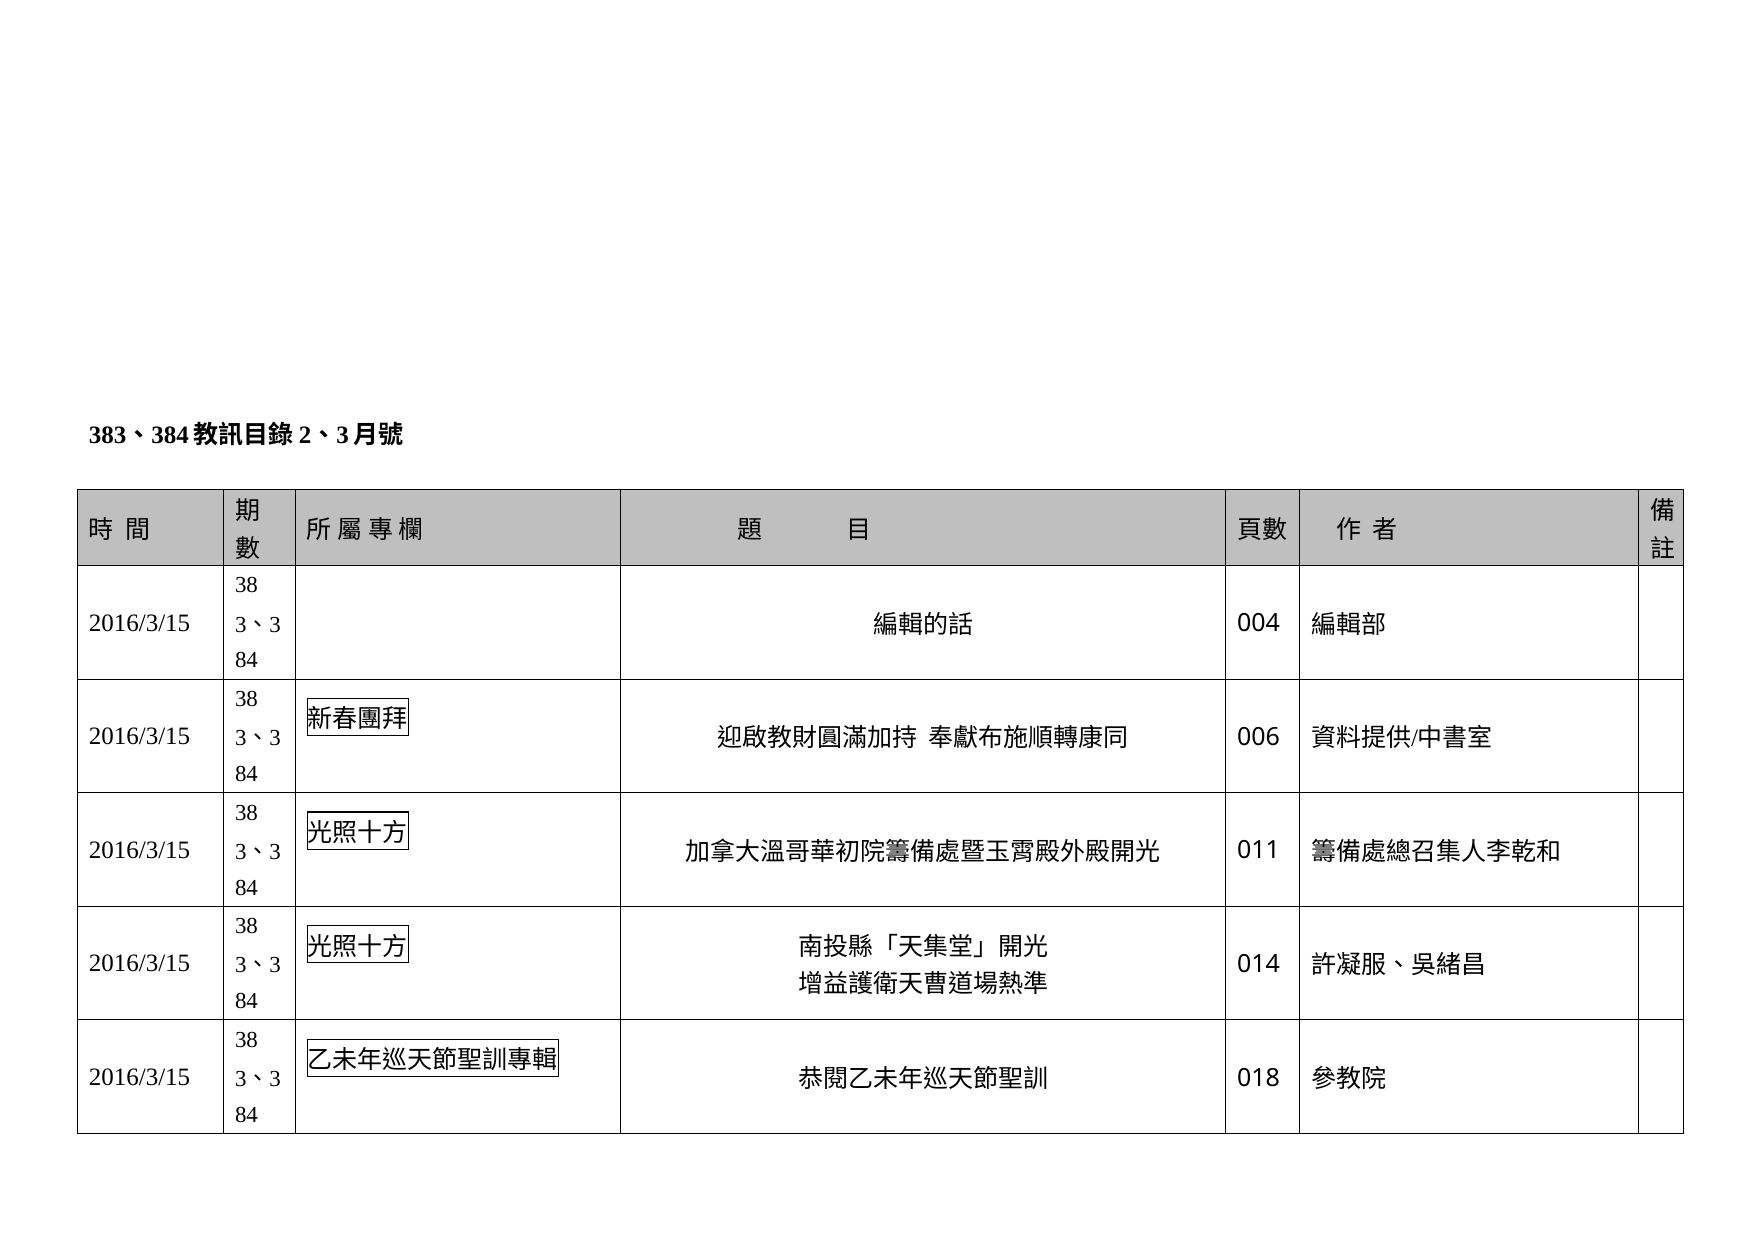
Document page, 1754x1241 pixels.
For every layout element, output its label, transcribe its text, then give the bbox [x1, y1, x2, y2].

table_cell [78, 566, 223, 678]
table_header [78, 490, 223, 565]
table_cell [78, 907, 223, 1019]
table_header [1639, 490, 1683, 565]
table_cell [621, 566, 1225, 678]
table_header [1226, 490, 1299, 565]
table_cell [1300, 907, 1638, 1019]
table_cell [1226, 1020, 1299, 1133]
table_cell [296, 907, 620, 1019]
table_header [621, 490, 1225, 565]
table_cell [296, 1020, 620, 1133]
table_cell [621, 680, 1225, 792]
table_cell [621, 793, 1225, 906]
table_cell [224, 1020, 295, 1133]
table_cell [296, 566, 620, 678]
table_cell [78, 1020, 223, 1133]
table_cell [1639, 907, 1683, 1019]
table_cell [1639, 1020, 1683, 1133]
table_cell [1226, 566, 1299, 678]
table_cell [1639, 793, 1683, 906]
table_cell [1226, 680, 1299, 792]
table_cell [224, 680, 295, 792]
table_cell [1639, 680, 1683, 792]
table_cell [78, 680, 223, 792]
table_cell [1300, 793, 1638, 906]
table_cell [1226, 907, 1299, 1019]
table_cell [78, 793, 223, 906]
text 383、384教訊目錄2、3月號 [89, 414, 1639, 451]
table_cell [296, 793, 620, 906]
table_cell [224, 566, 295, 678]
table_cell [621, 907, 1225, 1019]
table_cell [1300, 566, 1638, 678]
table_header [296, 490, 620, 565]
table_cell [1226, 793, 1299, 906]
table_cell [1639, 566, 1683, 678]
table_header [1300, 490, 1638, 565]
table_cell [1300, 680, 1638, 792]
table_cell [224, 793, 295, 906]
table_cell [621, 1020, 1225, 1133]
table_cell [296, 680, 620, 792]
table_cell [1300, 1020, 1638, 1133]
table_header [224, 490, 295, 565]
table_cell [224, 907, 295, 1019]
